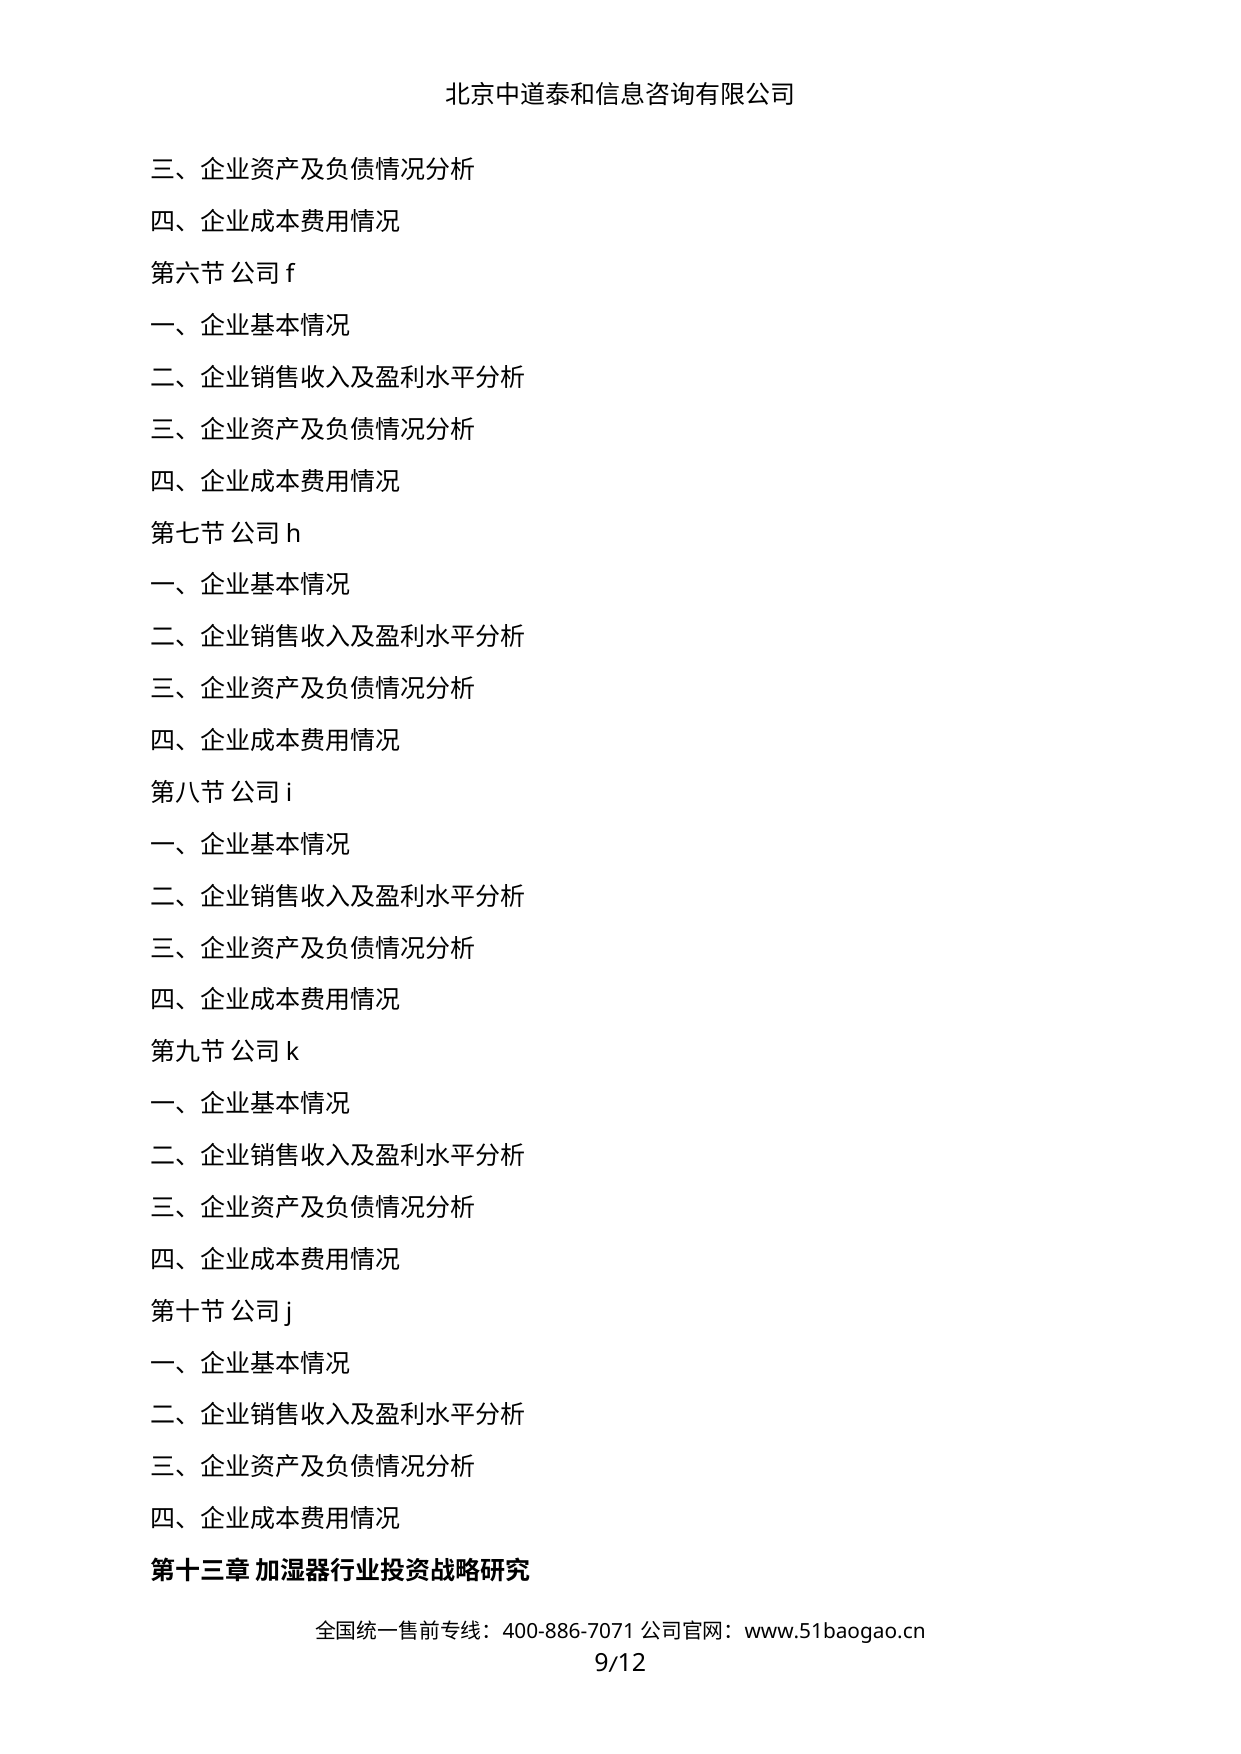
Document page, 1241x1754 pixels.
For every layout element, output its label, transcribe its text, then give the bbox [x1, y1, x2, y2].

text 一、企业基本情况 [150, 1084, 1090, 1120]
text 二、企业销售收入及盈利水平分析 [150, 1136, 1090, 1172]
text 第十三章 加湿器行业投资战略研究 [150, 1551, 1090, 1587]
text 三、企业资产及负债情况分析 [150, 1447, 1090, 1483]
text 第九节 公司k [150, 1032, 1090, 1068]
text 三、企业资产及负债情况分析 [150, 1187, 1090, 1224]
text 一、企业基本情况 [150, 565, 1090, 601]
text 四、企业成本费用情况 [150, 1239, 1090, 1276]
text 二、企业销售收入及盈利水平分析 [150, 876, 1090, 912]
text 二、企业销售收入及盈利水平分析 [150, 617, 1090, 653]
text 四、企业成本费用情况 [150, 202, 1090, 238]
text 第八节 公司i [150, 772, 1090, 809]
text 一、企业基本情况 [150, 1343, 1090, 1379]
text 一、企业基本情况 [150, 306, 1090, 342]
text 四、企业成本费用情况 [150, 980, 1090, 1016]
text 四、企业成本费用情况 [150, 461, 1090, 497]
text 三、企业资产及负债情况分析 [150, 669, 1090, 705]
text 四、企业成本费用情况 [150, 721, 1090, 757]
text 一、企业基本情况 [150, 824, 1090, 861]
text 三、企业资产及负债情况分析 [150, 150, 1090, 186]
text 三、企业资产及负债情况分析 [150, 409, 1090, 446]
text 三、企业资产及负债情况分析 [150, 928, 1090, 964]
text 第七节 公司h [150, 513, 1090, 549]
text 第六节 公司f [150, 254, 1090, 290]
text 第十节 公司j [150, 1291, 1090, 1327]
text 二、企业销售收入及盈利水平分析 [150, 1395, 1090, 1431]
text 四、企业成本费用情况 [150, 1499, 1090, 1535]
text 二、企业销售收入及盈利水平分析 [150, 357, 1090, 394]
